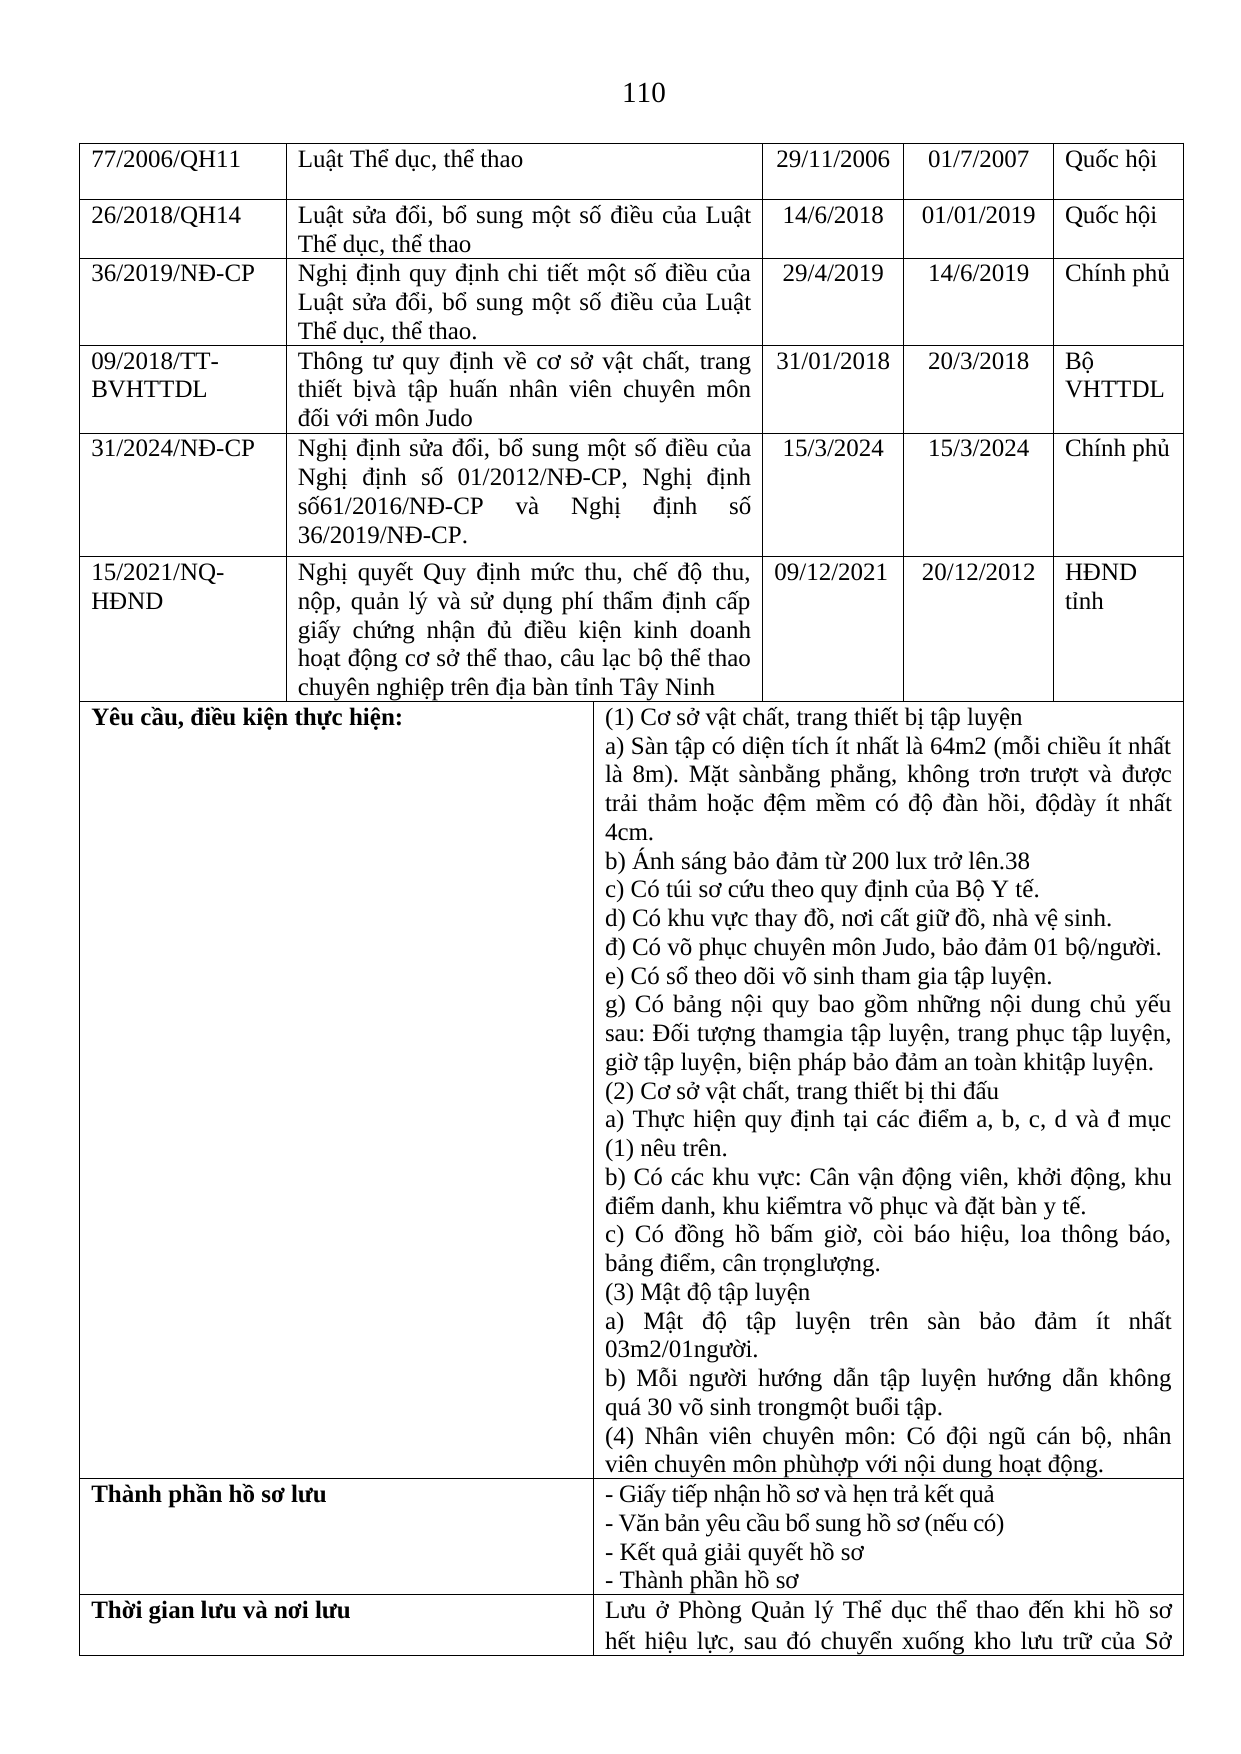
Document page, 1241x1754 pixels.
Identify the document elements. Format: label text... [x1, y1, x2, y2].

table_cell Quốc hội [1054, 200, 1183, 257]
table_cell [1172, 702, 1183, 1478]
table_cell 26/2018/QH14 [80, 200, 286, 257]
table_cell Nghị định sửa đổi, bổ sung một số điều của Nghị định số 01/2012/NĐ-CP, Nghị định số61/2016/NĐ-CP và Nghị định số 36/2019/NĐ-CP. [287, 434, 762, 556]
table_cell 09/12/2021 [763, 557, 903, 701]
table_cell Chính phủ [1054, 259, 1183, 345]
table_cell 77/2006/QH11 [80, 144, 286, 199]
table_cell 20/12/2012 [904, 557, 1053, 701]
table_cell Luật Thể dục, thể thao [287, 144, 762, 199]
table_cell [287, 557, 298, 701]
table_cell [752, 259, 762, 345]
table_cell 36/2019/NĐ-CP [80, 259, 286, 345]
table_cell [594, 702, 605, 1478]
table_cell 14/6/2018 [763, 200, 903, 257]
table_cell - Giấy tiếp nhận hồ sơ và hẹn trả kết quả - Văn bản yêu cầu bổ sung hồ sơ (nếu có) - Kết quả giải quyết hồ sơ - Thành phần hồ sơ [594, 1479, 1183, 1594]
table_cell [594, 1595, 1183, 1655]
table_cell Bộ VHTTDL [1054, 346, 1183, 432]
table_cell 15/3/2024 [904, 434, 1053, 556]
table_cell 15/2021/NQ-HĐND [80, 557, 286, 701]
table_cell Chính phủ [1054, 434, 1183, 556]
table_cell 09/2018/TT-BVHTTDL [80, 346, 286, 432]
table_cell 01/7/2007 [904, 144, 1053, 199]
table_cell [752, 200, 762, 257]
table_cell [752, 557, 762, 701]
table_cell 01/01/2019 [904, 200, 1053, 257]
table_cell 14/6/2019 [904, 259, 1053, 345]
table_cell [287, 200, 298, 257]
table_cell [80, 1595, 593, 1655]
table_cell 15/3/2024 [763, 434, 903, 556]
table_cell 20/3/2018 [904, 346, 1053, 432]
table_cell 29/4/2019 [763, 259, 903, 345]
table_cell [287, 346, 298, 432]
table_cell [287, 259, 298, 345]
table_cell 29/11/2006 [763, 144, 903, 199]
table_cell HĐND tỉnh [1054, 557, 1183, 701]
table_cell Quốc hội [1054, 144, 1183, 199]
table_cell Thành phần hồ sơ lưu [80, 1479, 593, 1594]
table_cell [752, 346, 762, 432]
table_cell 31/2024/NĐ-CP [80, 434, 286, 556]
table_cell Yêu cầu, điều kiện thực hiện: [80, 702, 593, 1478]
